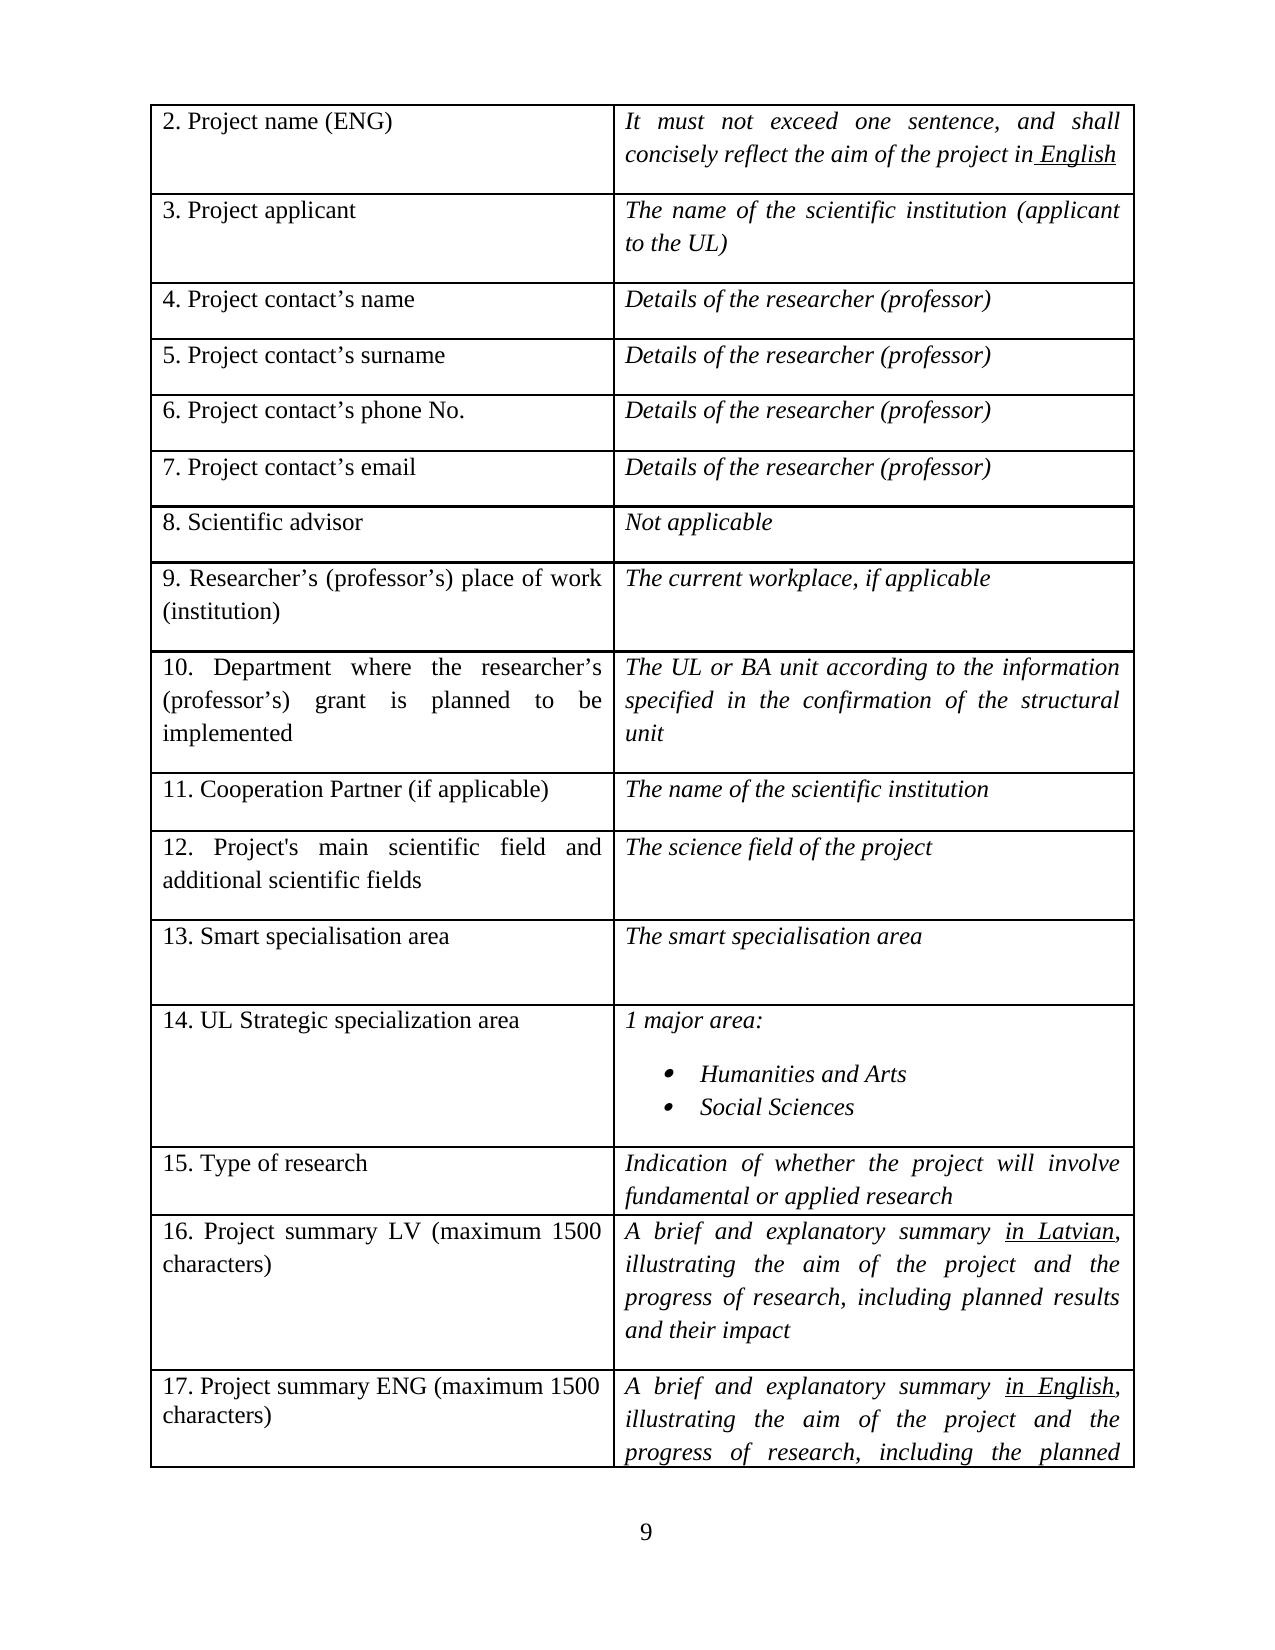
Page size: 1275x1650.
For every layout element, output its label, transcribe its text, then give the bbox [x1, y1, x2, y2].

table_cell 3. Project applicant [152, 195, 613, 282]
table_cell 5. Project contact’s surname [152, 340, 613, 393]
table_cell The science field of the project [615, 832, 1133, 919]
table_cell 14. UL Strategic specialization area [152, 1006, 613, 1146]
table_cell 10. Department where the researcher’s (professor’s) grant is planned to be implemented [152, 653, 613, 772]
table_cell Details of the researcher (professor) [615, 340, 1133, 393]
table_cell 16. Project summary LV (maximum 1500 characters) [152, 1216, 613, 1369]
table_cell Details of the researcher (professor) [615, 396, 1133, 449]
table_cell 13. Smart specialisation area [152, 921, 613, 1003]
table_cell Indication of whether the project will involve fundamental or applied research [615, 1148, 1133, 1214]
table_cell Details of the researcher (professor) [615, 452, 1133, 505]
table_cell Details of the researcher (professor) [615, 284, 1133, 338]
table_cell A brief and explanatory summary in Latvian, illustrating the aim of the project and the progress of research, including planned results and their impact [615, 1216, 1133, 1369]
table_cell The smart specialisation area [615, 921, 1133, 1003]
table_cell The UL or BA unit according to the information specified in the confirmation of the structural unit [615, 653, 1133, 772]
table_cell The name of the scientific institution (applicant to the UL) [615, 195, 1133, 282]
table_cell The current workplace, if applicable [615, 564, 1133, 650]
table_cell The name of the scientific institution [615, 774, 1133, 830]
table_cell 7. Project contact’s email [152, 452, 613, 505]
table_cell 12. Project's main scientific field and additional scientific fields [152, 832, 613, 919]
table_cell 2. Project name (ENG) [152, 106, 613, 193]
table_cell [615, 1371, 1133, 1466]
table_cell 11. Cooperation Partner (if applicable) [152, 774, 613, 830]
table_cell 9. Researcher’s (professor’s) place of work (institution) [152, 564, 613, 650]
table_cell 4. Project contact’s name [152, 284, 613, 338]
table_cell 1 major area: Humanities and Arts Social Sciences [615, 1006, 1133, 1146]
table_cell 8. Scientific advisor [152, 508, 613, 561]
table_cell It must not exceed one sentence, and shall concisely reflect the aim of the project in English [615, 106, 1133, 193]
table_cell 15. Type of research [152, 1148, 613, 1214]
table_cell 6. Project contact’s phone No. [152, 396, 613, 449]
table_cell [152, 1371, 613, 1466]
table_cell Not applicable [615, 508, 1133, 561]
